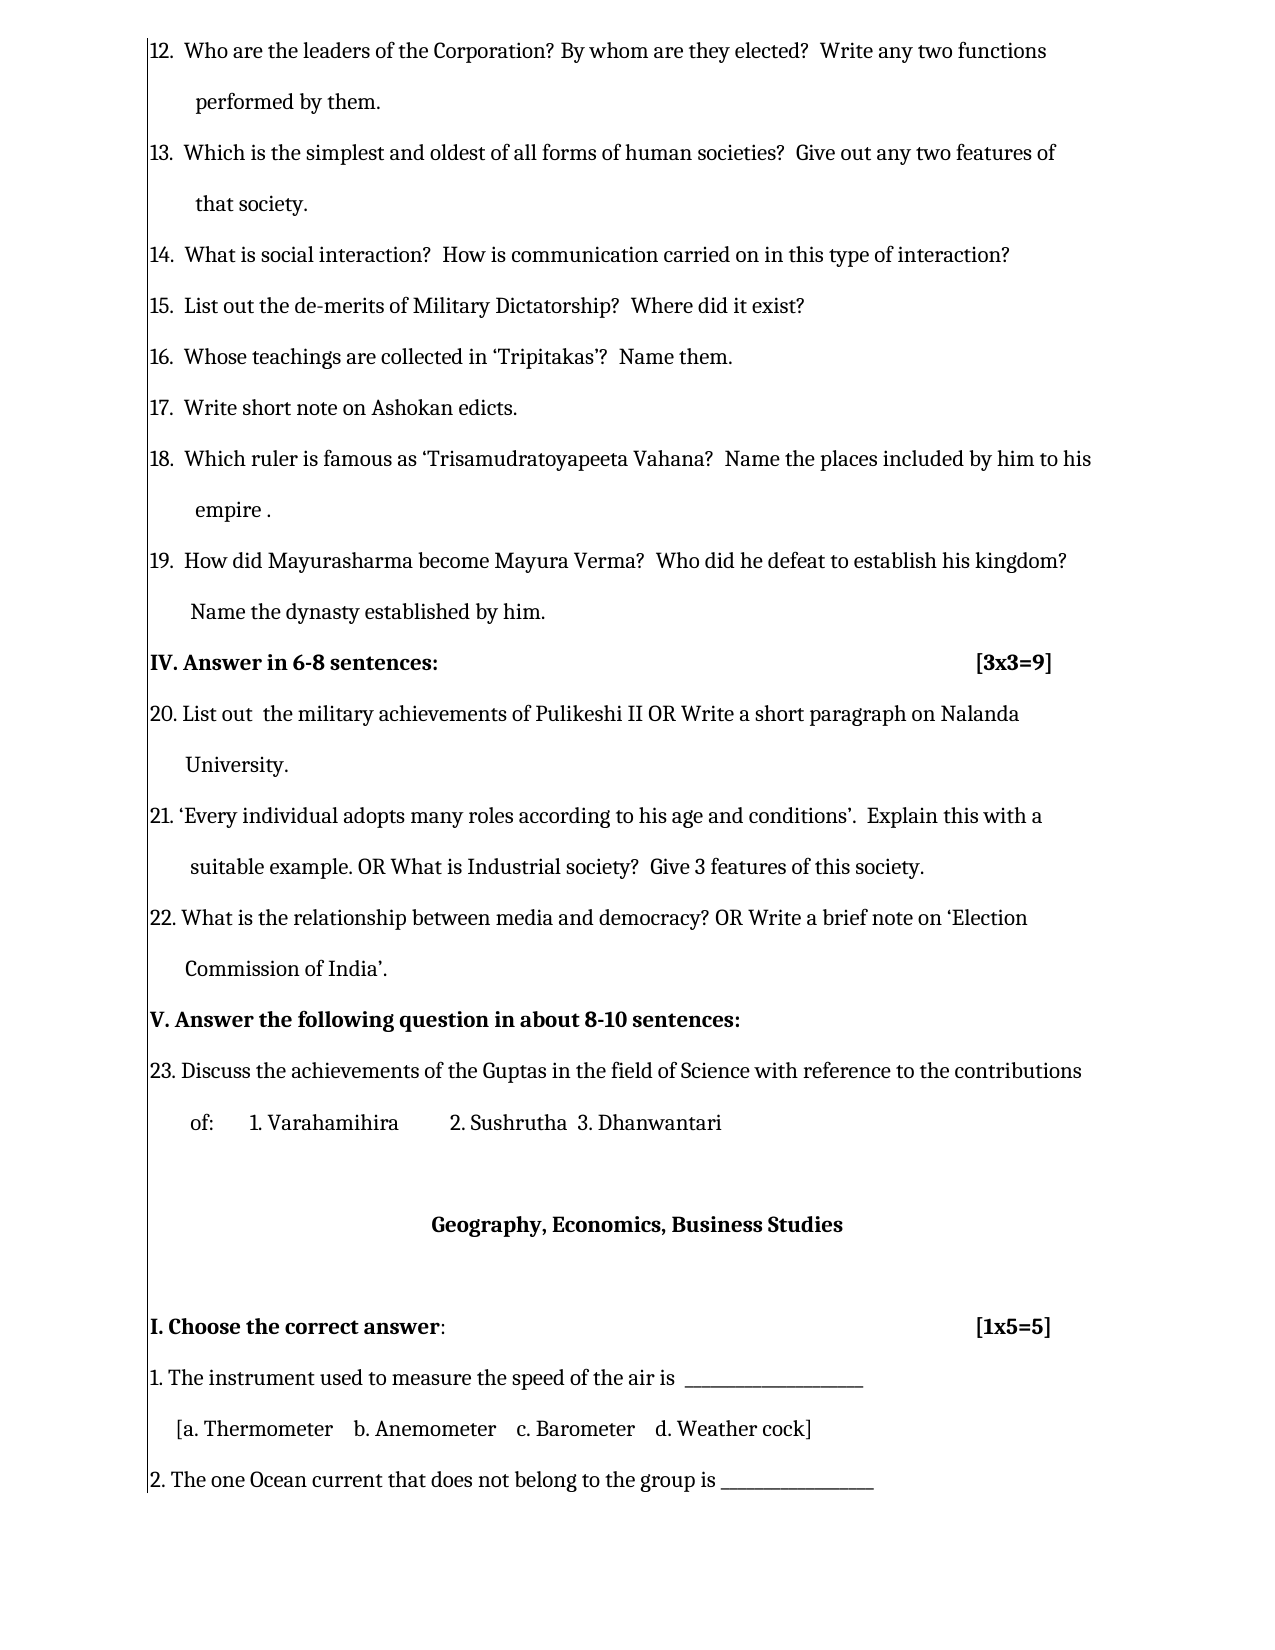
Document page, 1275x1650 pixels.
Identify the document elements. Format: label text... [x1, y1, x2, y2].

text 20. List out the military achievements of Pulikeshi II OR Write a short paragraph on Nalanda [148, 701, 1125, 727]
text 15. List out the de-merits of Military Dictatorship? Where did it exist? [148, 293, 1125, 319]
text 13. Which is the simplest and oldest of all forms of human societies? Give out any two features of [148, 139, 1125, 166]
text 21. ‘Every individual adopts many roles according to his age and conditions’. Explain this with a [148, 803, 1125, 829]
text empire . [148, 497, 1125, 523]
text 14. What is social interaction? How is communication carried on in this type of interaction? [148, 242, 1125, 268]
text 18. Which ruler is famous as ‘Trisamudratoyapeeta Vahana? Name the places included by him to his [148, 446, 1125, 472]
text Commission of India’. [148, 956, 1125, 983]
text Name the dynasty established by him. [148, 599, 1125, 625]
text 16. Whose teachings are collected in ‘Tripitakas’? Name them. [148, 344, 1125, 370]
text 22. What is the relationship between media and democracy? OR Write a brief note on ‘Election [148, 905, 1125, 932]
text I. Choose the correct answer: [1x5=5] [148, 1313, 1125, 1340]
text IV. Answer in 6-8 sentences: [3x3=9] [148, 650, 1125, 676]
text of: 1. Varahamihira 2. Sushrutha 3. Dhanwantari [148, 1109, 1125, 1136]
text 17. Write short note on Ashokan edicts. [148, 395, 1125, 421]
text Geography, Economics, Business Studies [148, 1211, 1125, 1238]
text V. Answer the following question in about 8-10 sentences: [148, 1007, 1125, 1034]
text 23. Discuss the achievements of the Guptas in the field of Science with reference to the contributions [148, 1058, 1125, 1085]
text 1. The instrument used to measure the speed of the air is _____________________ [148, 1364, 1125, 1391]
text 2. The one Ocean current that does not belong to the group is __________________ [148, 1467, 1125, 1493]
text 12. Who are the leaders of the Corporation? By whom are they elected? Write any two functions [150, 37, 1125, 64]
text suitable example. OR What is Industrial society? Give 3 features of this society. [148, 854, 1125, 881]
text [a. Thermometer b. Anemometer c. Barometer d. Weather cock] [148, 1416, 1125, 1442]
text performed by them. [148, 88, 1125, 115]
text 19. How did Mayurasharma become Mayura Verma? Who did he defeat to establish his kingdom? [148, 548, 1125, 574]
text that society. [148, 191, 1125, 217]
text University. [148, 752, 1125, 778]
